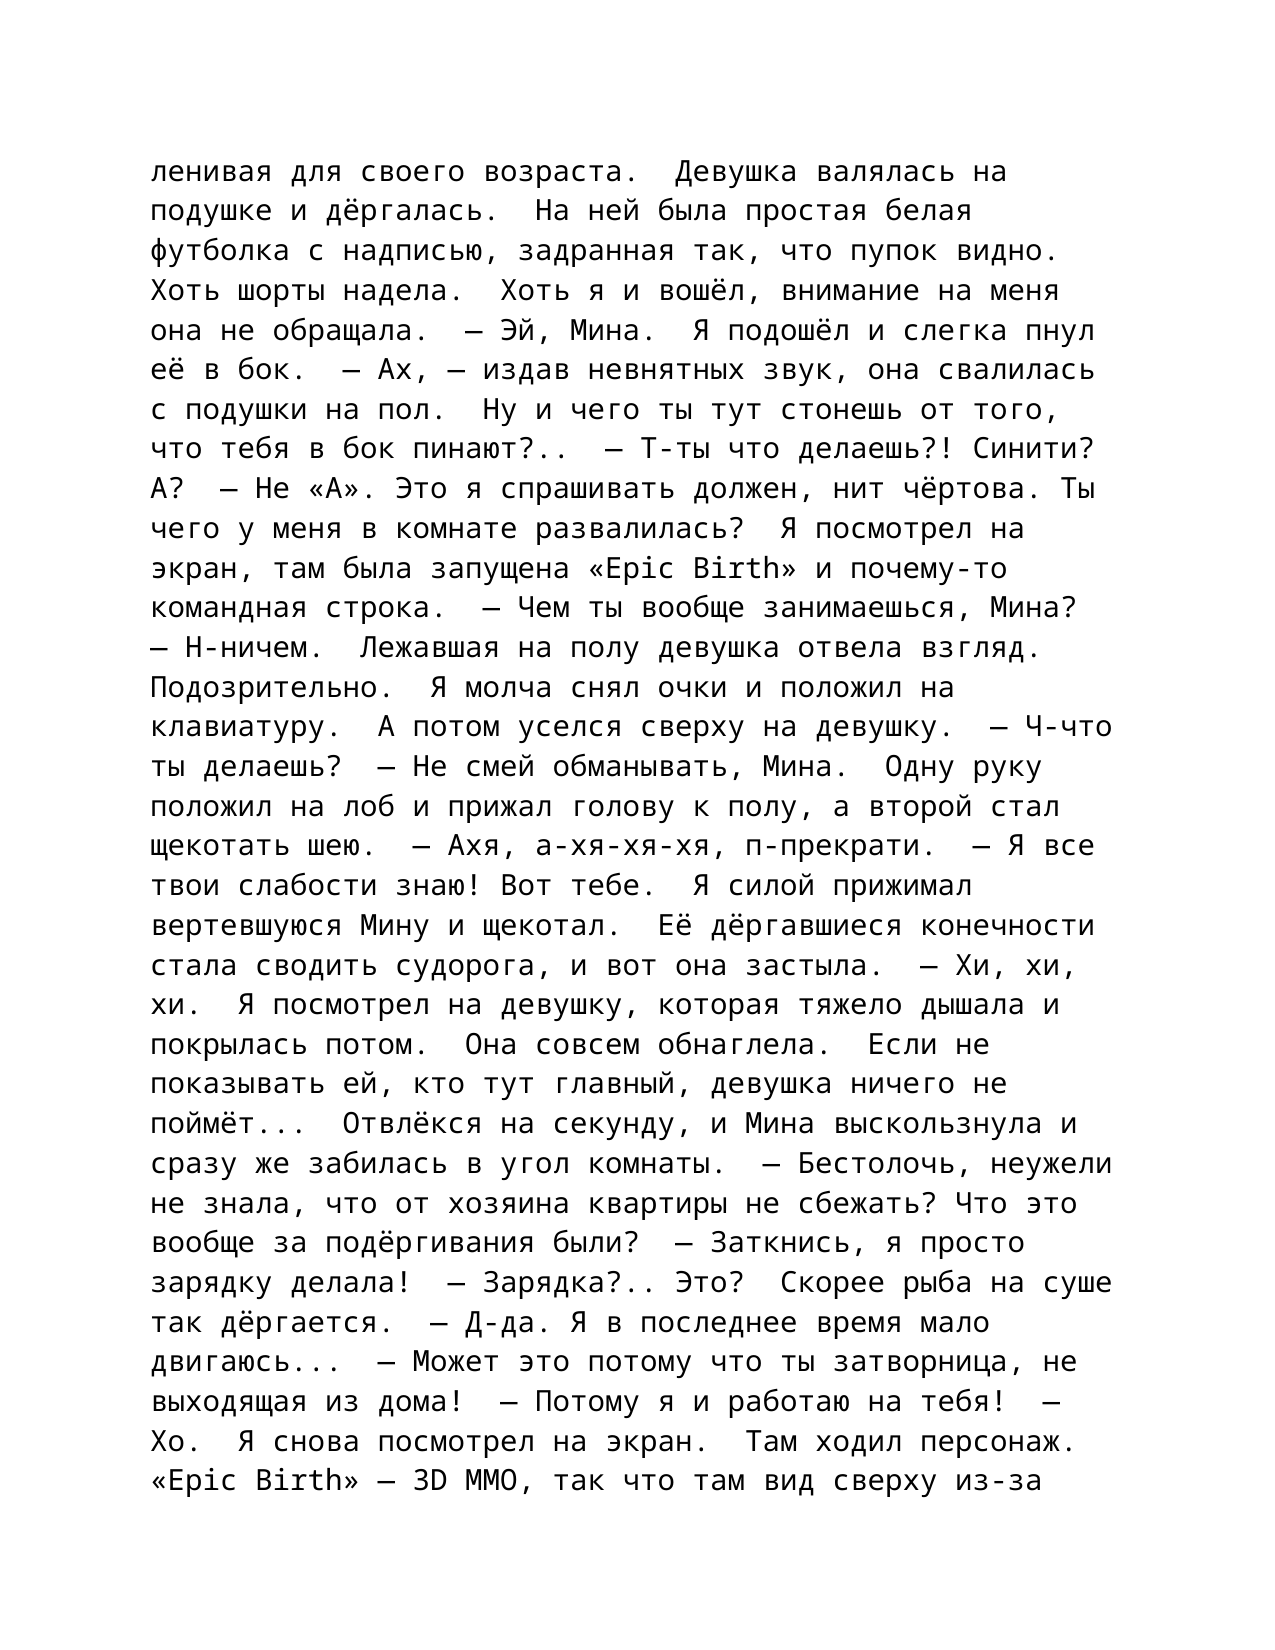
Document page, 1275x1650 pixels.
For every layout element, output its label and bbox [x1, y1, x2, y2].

text [150, 150, 1125, 1499]
